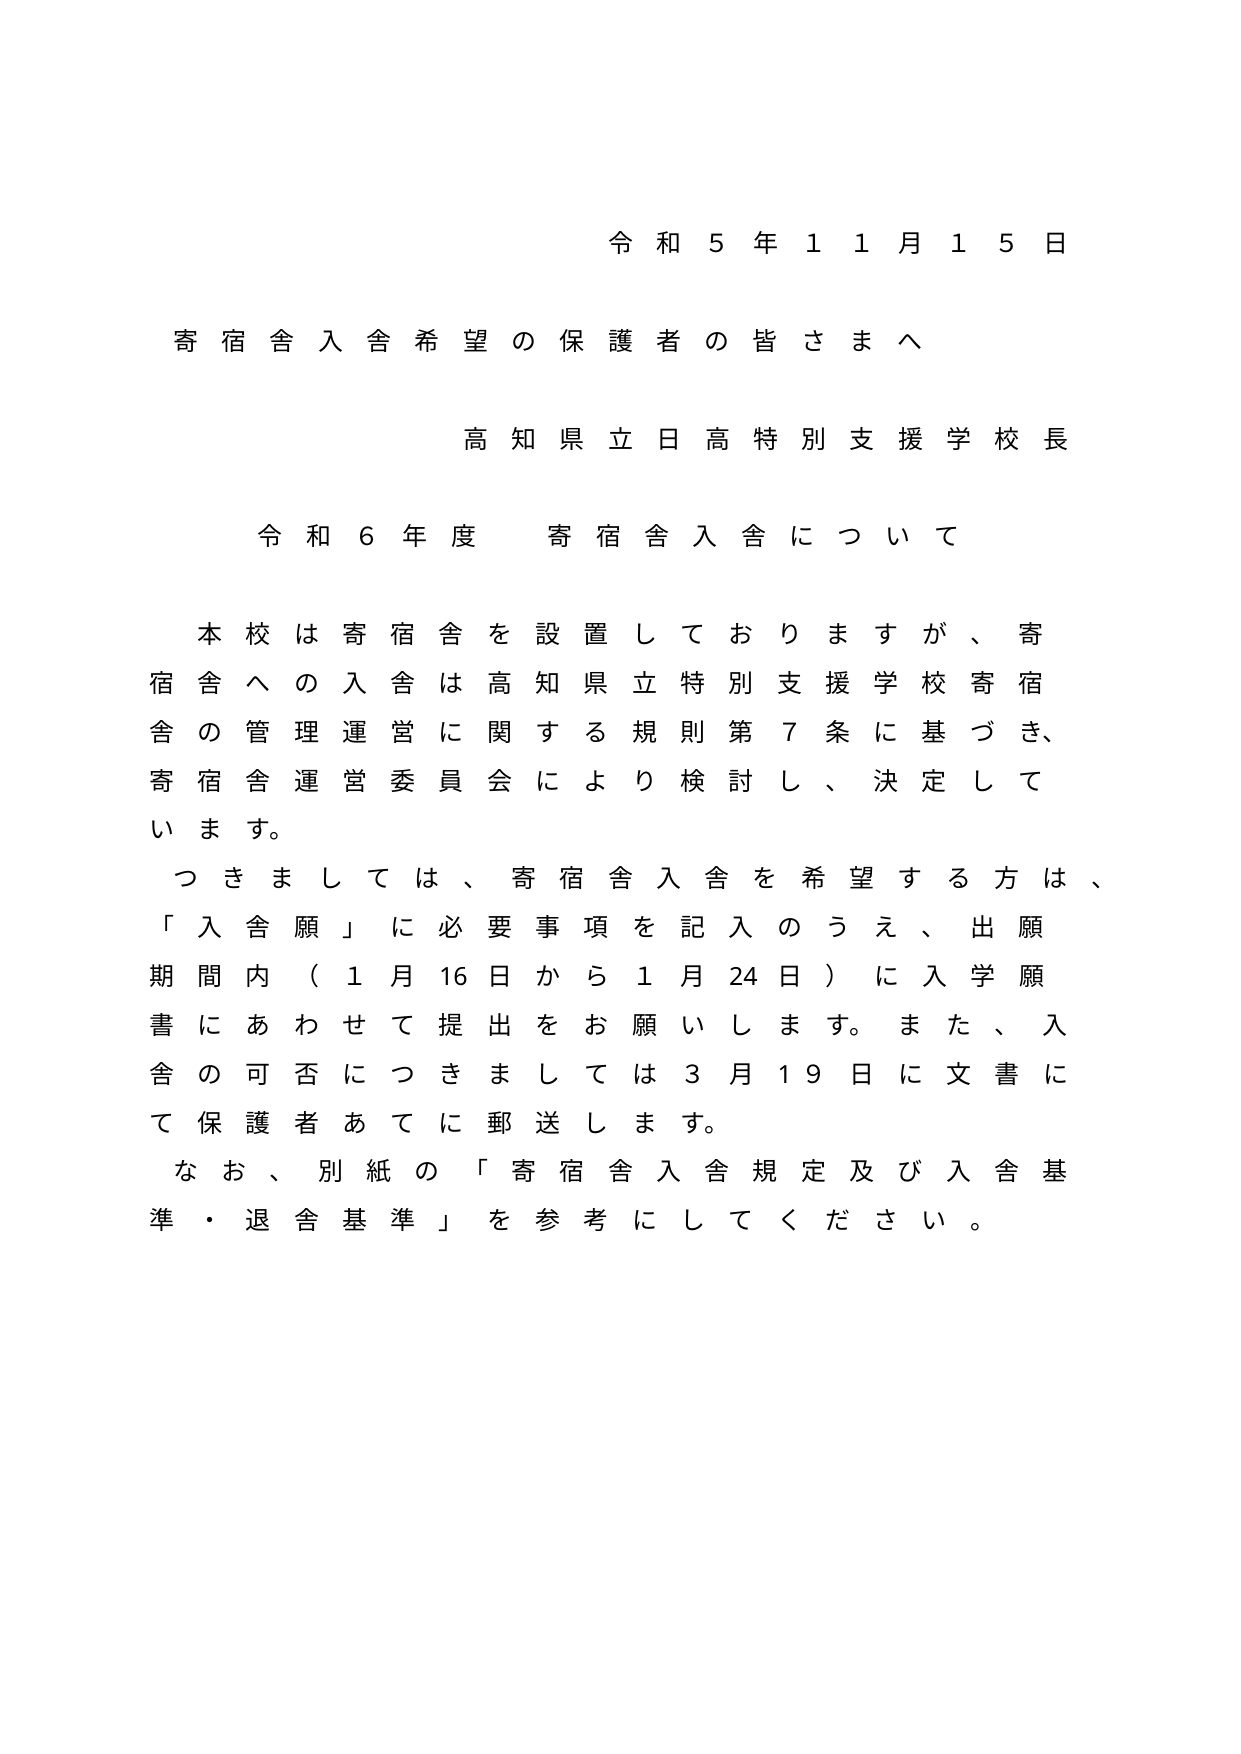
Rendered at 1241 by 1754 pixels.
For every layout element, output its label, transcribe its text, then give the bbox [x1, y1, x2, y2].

text 令和５年１１月１５日 [149, 217, 1091, 266]
text 高知県立日高特別支援学校長 [149, 413, 1091, 462]
text つきましては、寄宿舎入舎を希望する方は、「入舎願」に必要事項を記入のうえ、出願期間内（１月16日から１月24日）に入学願書にあわせて提出をお願いします。また、入舎の可否につきましては３月1９日に文書にて保護者あてに郵送します。 [149, 852, 1091, 1146]
text 本校は寄宿舎を設置しておりますが、寄宿舎への入舎は高知県立特別支援学校寄宿舎の管理運営に関する規則第７条に基づき、寄宿舎運営委員会により検討し、決定しています。 [149, 608, 1091, 852]
text 令和６年度 寄宿舎入舎について [149, 511, 1091, 559]
text なお、別紙の「寄宿舎入舎規定及び入舎基準・退舎基準」を参考にしてください。 [149, 1146, 1091, 1243]
text 寄宿舎入舎希望の保護者の皆さまへ [149, 315, 1091, 364]
